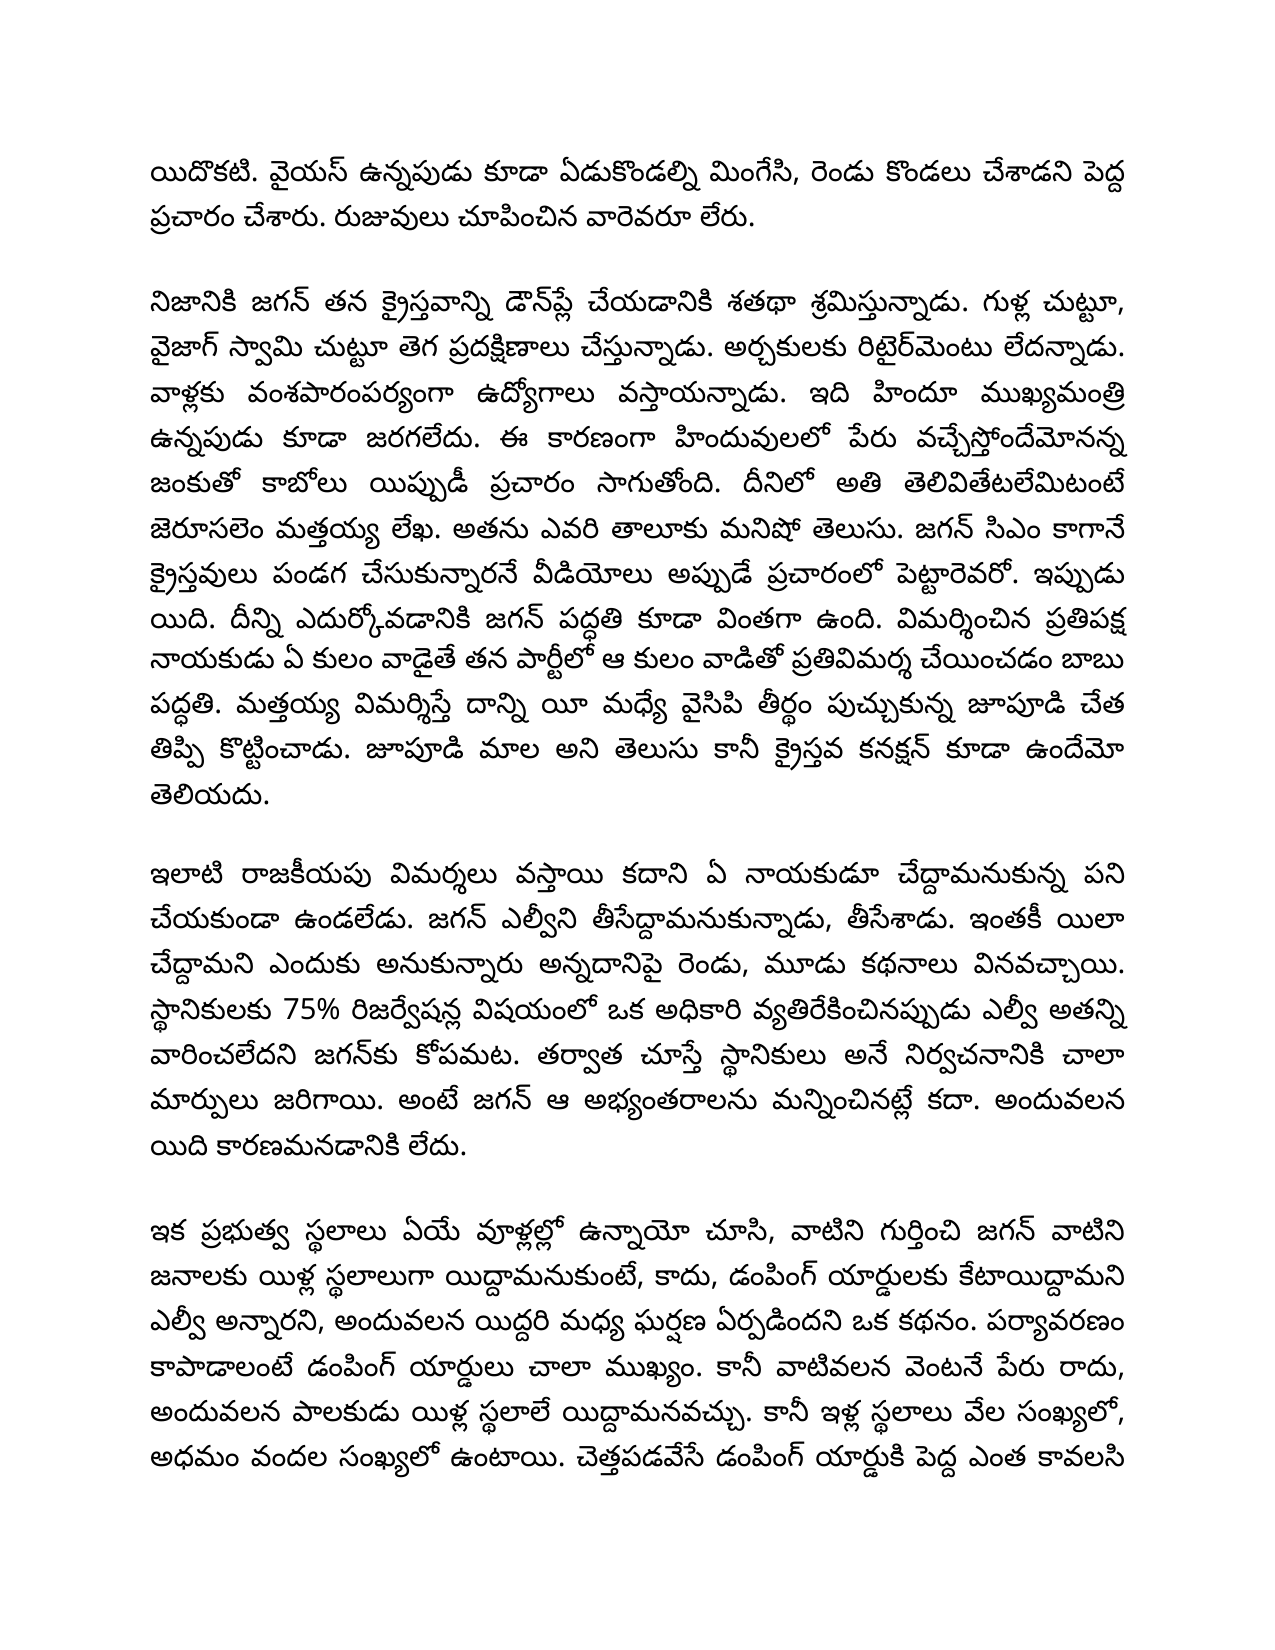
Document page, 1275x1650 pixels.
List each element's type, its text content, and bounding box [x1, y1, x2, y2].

text నిజానికి జగన్‌ తన క్రైస్తవాన్ని డౌన్‌ప్లే చేయడానికి శతథా శ్రమిస్తున్నాడు. గుళ్ల చుట్టూ, వైజాగ్‌ స్వామి చుట్టూ తెగ ప్రదక్షిణాలు చేస్తున్నాడు. అర్చకులకు రిటైర్‌మెంటు లేదన్నాడు. వాళ్లకు వంశపారంపర్యంగా ఉద్యోగాలు వస్తాయన్నాడు. ఇది హిందూ ముఖ్యమంత్రి ఉన్నపుడు కూడా జరగలేదు. ఈ కారణంగా హిందువులలో పేరు వచ్చేస్తోందేమోనన్న జంకుతో కాబోలు యిప్పుడీ ప్రచారం సాగుతోంది. దీనిలో అతి తెలివితేటలేమిటంటే జెరూసలెం మత్తయ్య లేఖ. అతను ఎవరి తాలూకు మనిషో తెలుసు. జగన్‌ సిఎం కాగానే క్రైస్తవులు పండగ చేసుకున్నారనే వీడియోలు అప్పుడే ప్రచారంలో పెట్టారెవరో. ఇప్పుడు యిది. దీన్ని ఎదుర్కోవడానికి జగన్‌ పద్ధతి కూడా వింతగా ఉంది. విమర్శించిన ప్రతిపక్ష నాయకుడు ఏ కులం వాడైతే తన పార్టీలో ఆ కులం వాడితో ప్రతివిమర్శ చేయించడం బాబు పద్ధతి. మత్తయ్య విమర్శిస్తే దాన్ని యీ మధ్యే వైసిపి తీర్థం పుచ్చుకున్న జూపూడి చేత తిప్పి కొట్టించాడు. జూపూడి మాల అని తెలుసు కానీ క్రైస్తవ కనక్షన్‌ కూడా ఉందేమో తెలియదు. [150, 280, 1125, 818]
text ఇలాటి రాజకీయపు విమర్శలు వస్తాయి కదాని ఏ నాయకుడూ చేద్దామనుకున్న పని చేయకుండా ఉండలేడు. జగన్‌ ఎల్వీని తీసేద్దామనుకున్నాడు, తీసేశాడు. ఇంతకీ యిలా చేద్దామని ఎందుకు అనుకున్నారు అన్నదానిపై రెండు, మూడు కథనాలు వినవచ్చాయి. స్థానికులకు 75% రిజర్వేషన్ల విషయంలో ఒక అధికారి వ్యతిరేకించినప్పుడు ఎల్వీ అతన్ని వారించలేదని జగన్‌కు కోపమట. తర్వాత చూస్తే స్థానికులు అనే నిర్వచనానికి చాలా మార్పులు జరిగాయి. అంటే జగన్‌ ఆ అభ్యంతరాలను మన్నించినట్లే కదా. అందువలన యిది కారణమనడానికి లేదు. [150, 858, 1125, 1169]
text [150, 150, 1125, 241]
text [150, 1209, 1125, 1481]
